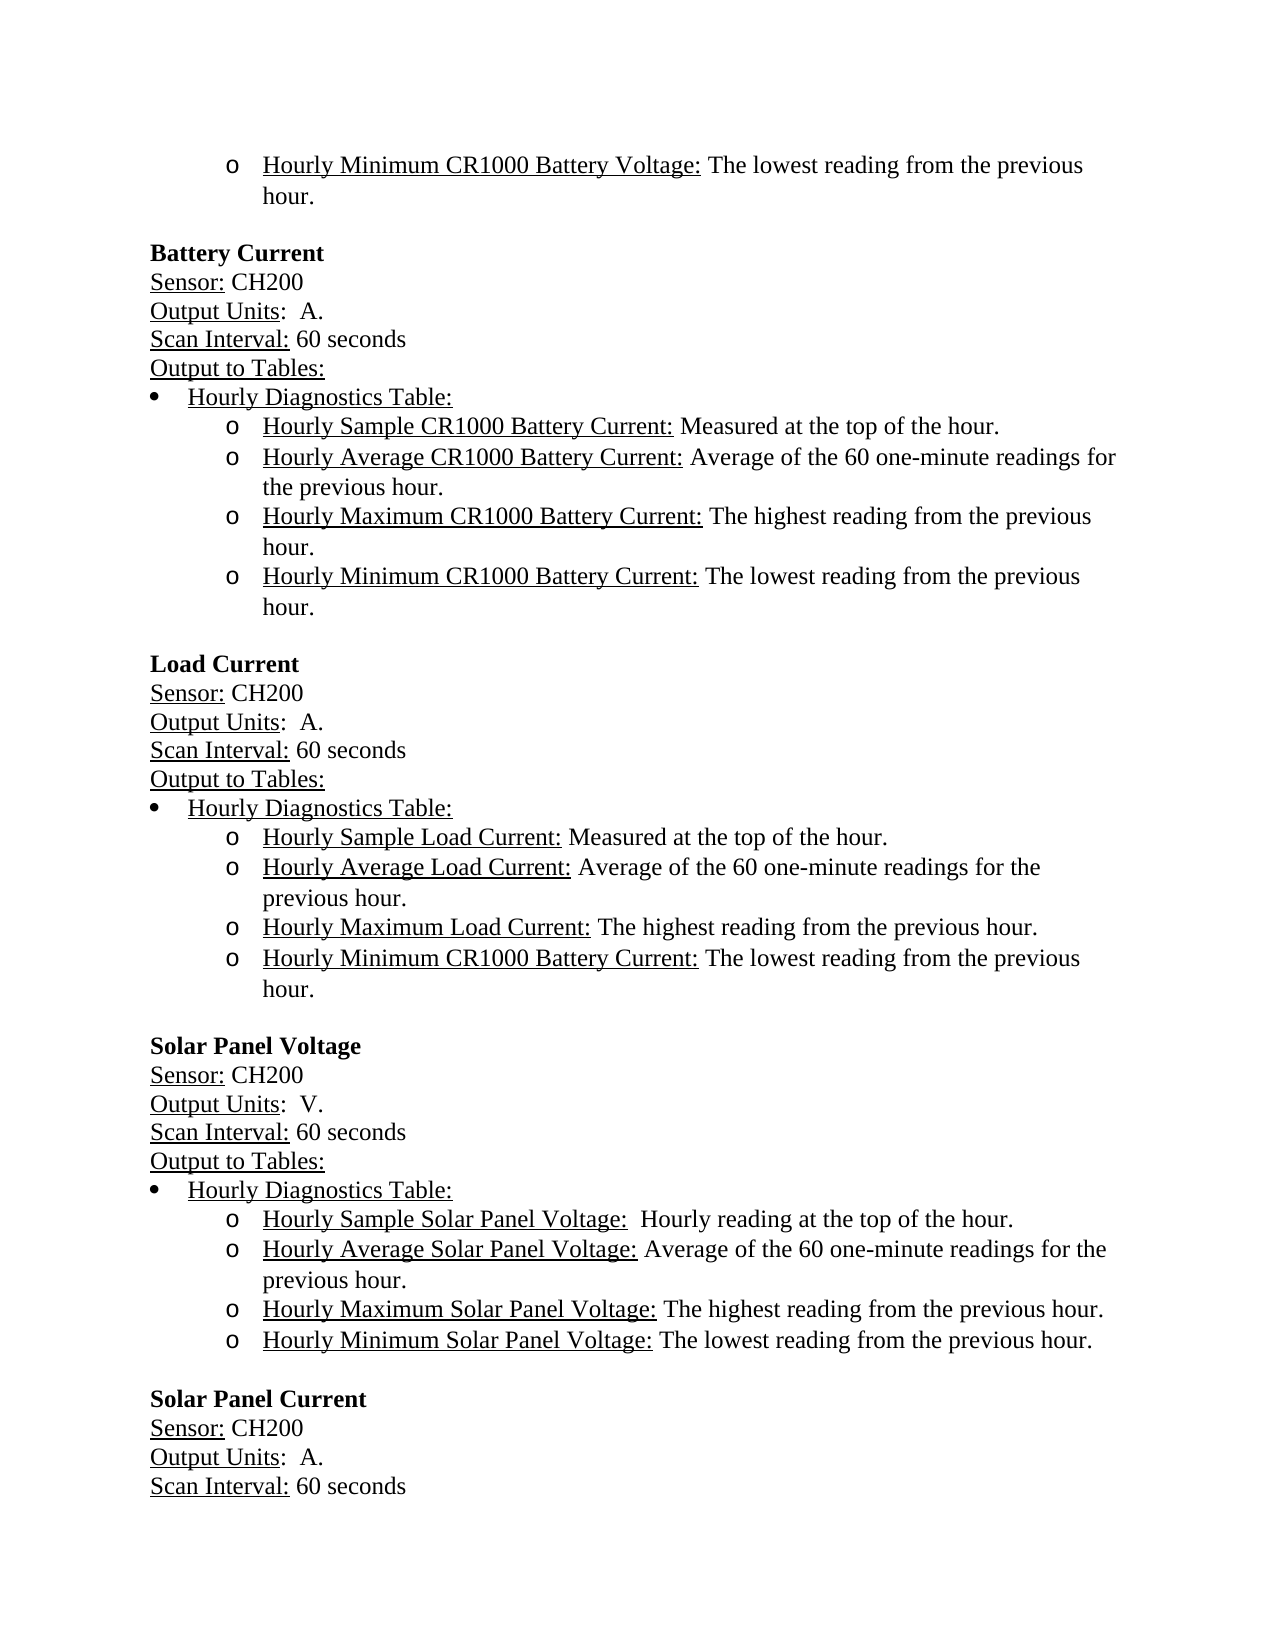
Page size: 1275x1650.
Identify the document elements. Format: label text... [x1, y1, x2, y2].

list Hourly Minimum CR1000 Current: The lowest reading from the previous hour. [225, 943, 1125, 1002]
list Hourly Diagnostics Table: [150, 793, 1125, 822]
text Sensor: CH200 [150, 678, 1125, 707]
list Hourly Minimum CR1000 Voltage: The lowest reading from the previous hour. [225, 150, 1125, 209]
list Hourly Average Load Current: Average of the 60 one-minute readings for the previous hour. [225, 852, 1125, 912]
list Hourly Sample Solar Panel Voltage: Hourly reading at the top of the hour. [225, 1204, 1125, 1234]
list Hourly Sample Load Current: Measured at the top of the hour. [225, 822, 1125, 852]
text Scan Interval: 60 seconds [150, 1117, 1125, 1146]
text Output Units: V. [150, 1089, 1125, 1117]
text Scan Interval: 60 seconds [150, 324, 1125, 353]
text Sensor: CH200 [150, 267, 1125, 296]
list Hourly Maximum CR1000 Current: The highest reading from the previous hour. [225, 501, 1125, 561]
list Hourly Diagnostics Table: [150, 382, 1125, 411]
text Output Units: A. [150, 296, 1125, 324]
list Hourly Minimum CR1000 Current: The lowest reading from the previous hour. [225, 561, 1125, 620]
text Sensor: CH200 [150, 1060, 1125, 1089]
text Output to Tables: [150, 353, 1125, 382]
text Output to Tables: [150, 1146, 1125, 1175]
text Output Units: A. [150, 1442, 1125, 1471]
subtitle Battery Current [150, 238, 1125, 267]
subtitle Solar Panel Voltage [150, 1031, 1125, 1060]
text Scan Interval: 60 seconds [150, 1471, 1125, 1499]
list Hourly Average Solar Panel Voltage: Average of the 60 one-minute readings for the previous hour. [225, 1234, 1125, 1294]
subtitle Load Current [150, 649, 1125, 678]
text Scan Interval: 60 seconds [150, 735, 1125, 764]
list Hourly Average CR1000 Current: Average of the 60 one-minute readings for the previous hour. [225, 442, 1125, 501]
subtitle Solar Panel Current [150, 1384, 1125, 1413]
text Output Units: A. [150, 707, 1125, 735]
list Hourly Maximum Solar Panel Voltage: The highest reading from the previous hour. [225, 1294, 1125, 1325]
list Hourly Diagnostics Table: [150, 1175, 1125, 1204]
list Hourly Minimum Solar Panel Voltage: The lowest reading from the previous hour. [225, 1325, 1125, 1356]
text Sensor: CH200 [150, 1413, 1125, 1442]
text Output to Tables: [150, 764, 1125, 793]
list Hourly Sample CR1000 Current: Measured at the top of the hour. [225, 411, 1125, 442]
list Hourly Maximum Load Current: The highest reading from the previous hour. [225, 912, 1125, 943]
